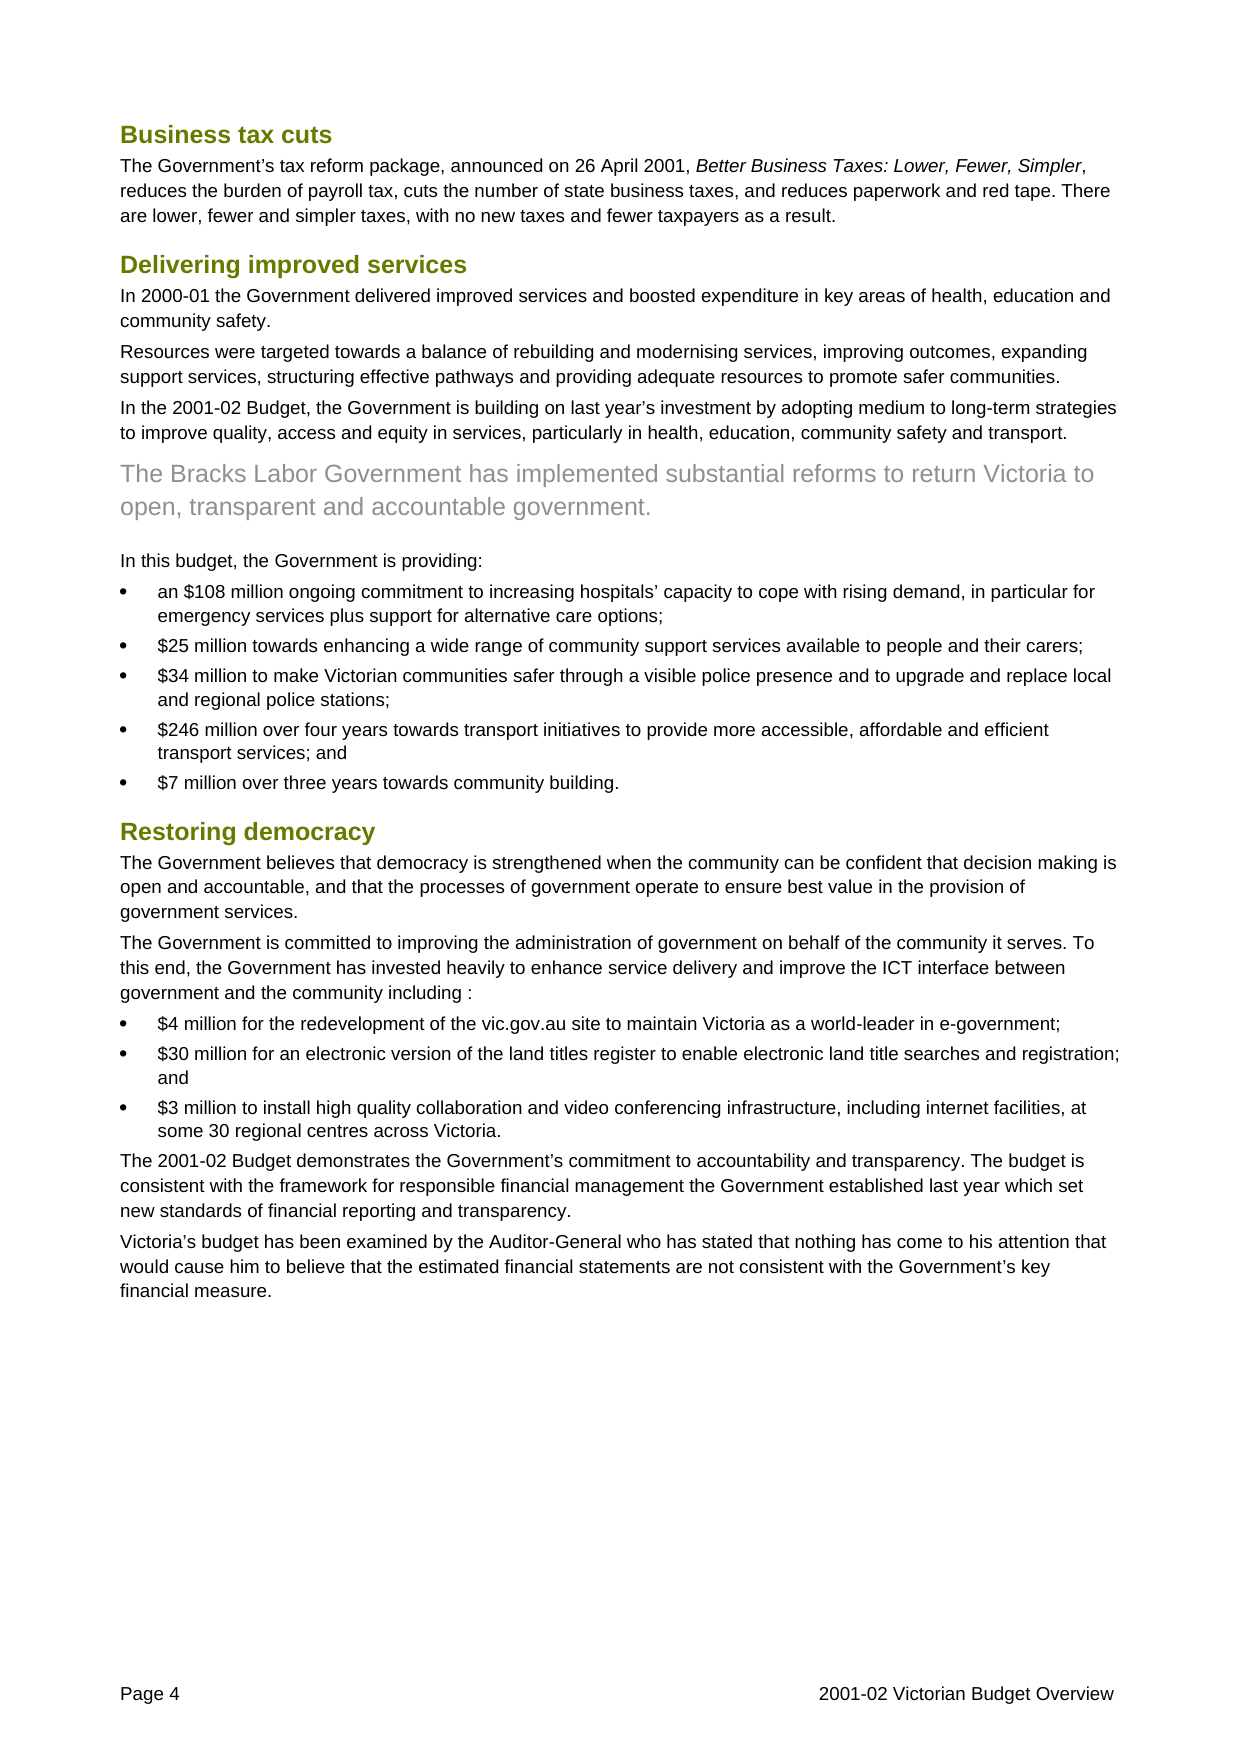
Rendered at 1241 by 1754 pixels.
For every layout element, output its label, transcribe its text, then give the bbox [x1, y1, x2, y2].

text The Government’s tax reform package, announced on 26 April 2001, Better Business Taxes: Lower, Fewer, Simpler, reduces the burden of payroll tax, cuts the number of state business taxes, and reduces paperwork and red tape. There are lower, fewer and simpler taxes, with no new taxes and fewer taxpayers as a result. [120, 155, 1120, 226]
text In this budget, the Government is providing: [120, 550, 1120, 572]
text The 2001-02 Budget demonstrates the Government’s commitment to accountability and transparency. The budget is consistent with the framework for responsible financial management the Government established last year which set new standards of financial reporting and transparency. [120, 1150, 1120, 1221]
list $4 million for the redevelopment of the vic.gov.au site to maintain Victoria as a world-leader in e-government; [120, 1013, 1120, 1034]
text In 2000-01 the Government delivered improved services and boosted expenditure in key areas of health, education and community safety. [120, 285, 1120, 332]
list $246 million over four years towards transport initiatives to provide more accessible, affordable and efficient transport services; and [120, 718, 1120, 764]
text In the 2001-02 Budget, the Government is building on last year’s investment by adopting medium to long-term strategies to improve quality, access and equity in services, particularly in health, education, community safety and transport. [120, 397, 1120, 443]
text Victoria’s budget has been examined by the Auditor-General who has stated that nothing has come to his attention that would cause him to believe that the estimated financial statements are not consistent with the Government’s key financial measure. [120, 1231, 1120, 1302]
list $34 million to make Victorian communities safer through a visible police presence and to upgrade and replace local and regional police stations; [120, 665, 1120, 710]
subtitle Delivering improved services [120, 250, 1120, 279]
text The Government believes that democracy is strengthened when the community can be confident that decision making is open and accountable, and that the processes of government operate to ensure best value in the provision of government services. [120, 852, 1120, 923]
subtitle Business tax cuts [120, 120, 1120, 149]
list $7 million over three years towards community building. [120, 772, 1120, 794]
list $25 million towards enhancing a wide range of community support services available to people and their carers; [120, 635, 1120, 656]
text Resources were targeted towards a balance of rebuilding and modernising services, improving outcomes, expanding support services, structuring effective pathways and providing adequate resources to promote safer communities. [120, 341, 1120, 387]
list $30 million for an electronic version of the land titles register to enable electronic land title searches and registration; and [120, 1043, 1120, 1088]
text The Bracks Labor Government has implemented substantial reforms to return Victoria to open, transparent and accountable government. [120, 459, 1120, 521]
list $3 million to install high quality collaboration and video conferencing infrastructure, including internet facilities, at some 30 regional centres across Victoria. [120, 1096, 1120, 1142]
text The Government is committed to improving the administration of government on behalf of the community it serves. To this end, the Government has invested heavily to enhance service delivery and improve the ICT interface between government and the community including : [120, 932, 1120, 1003]
list an $108 million ongoing commitment to increasing hospitals’ capacity to cope with rising demand, in particular for emergency services plus support for alternative care options; [120, 581, 1120, 626]
subtitle Restoring democracy [120, 817, 1120, 845]
